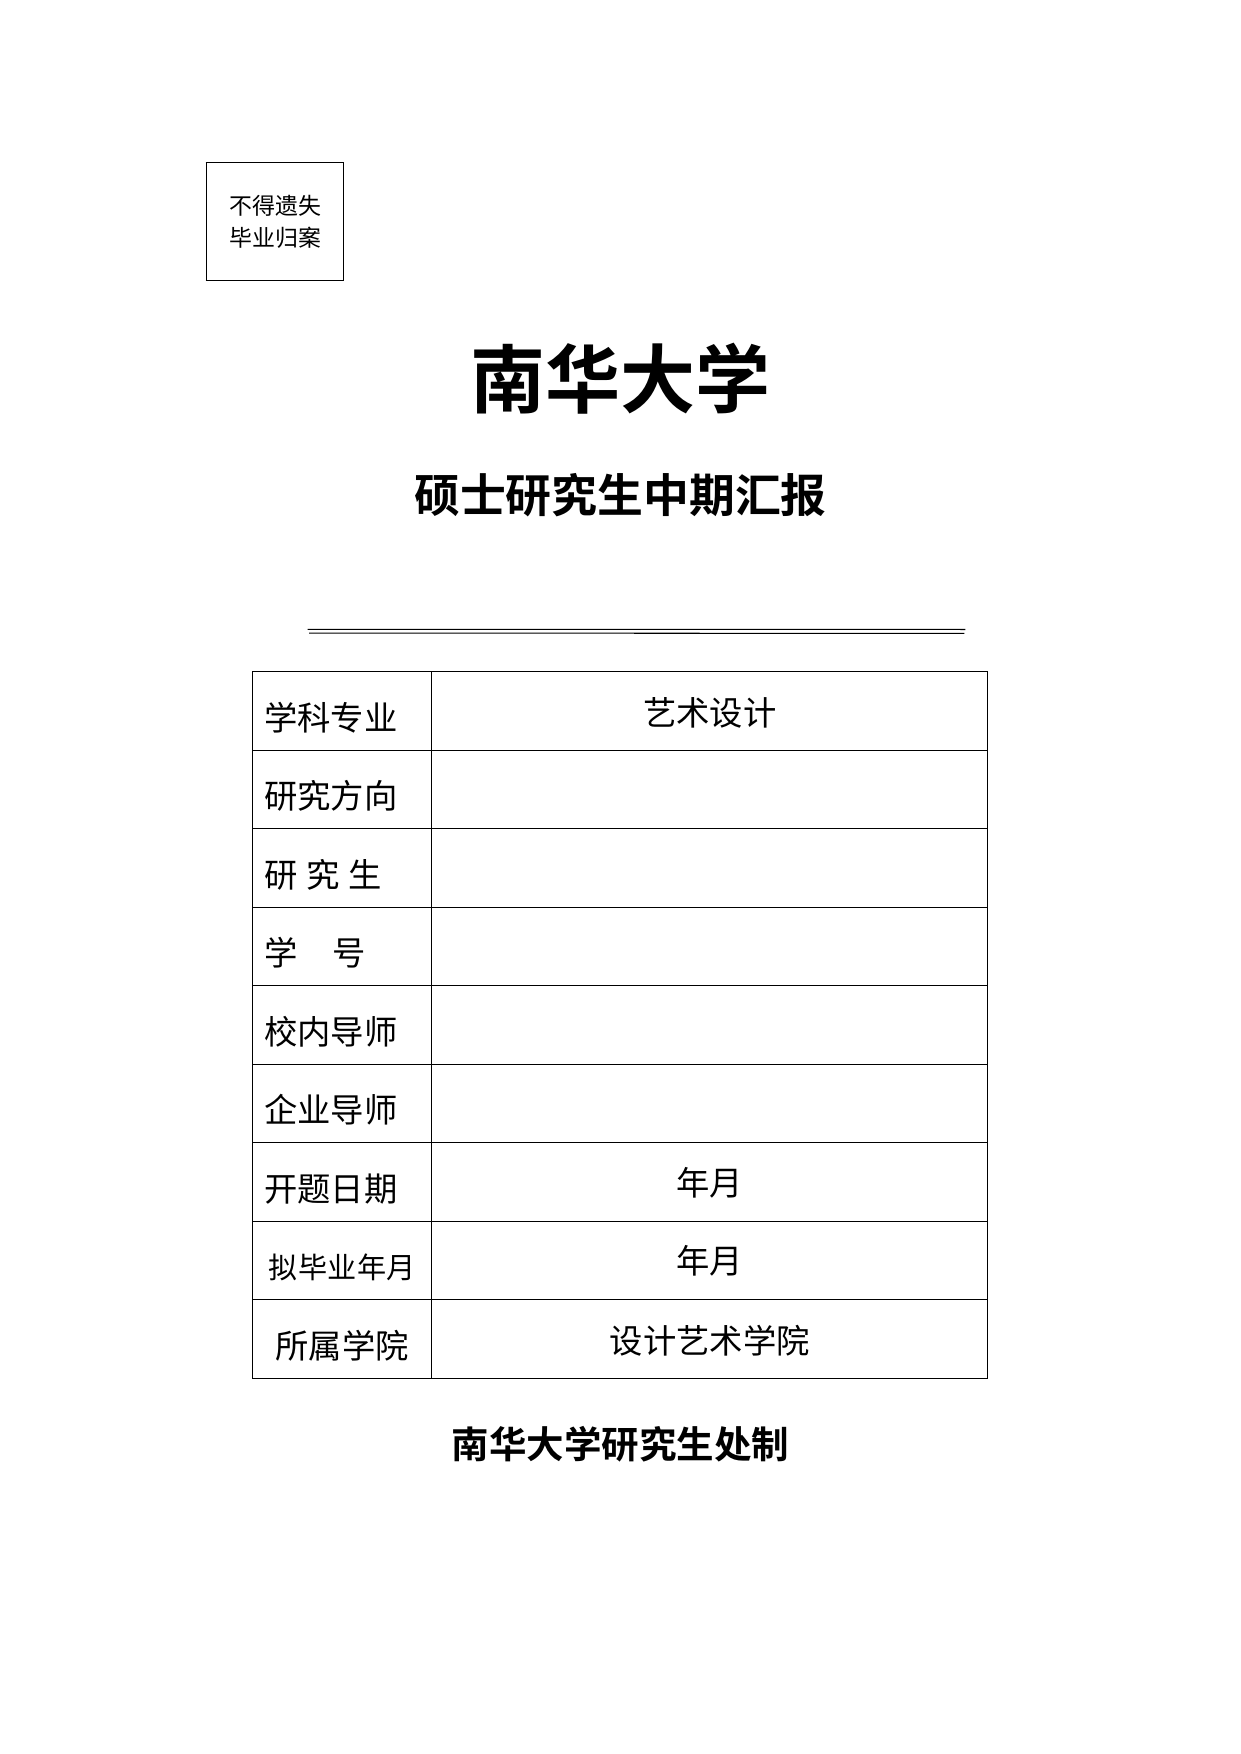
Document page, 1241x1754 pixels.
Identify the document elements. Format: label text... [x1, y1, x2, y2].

table_cell 研究方向 [253, 751, 431, 828]
table_cell [432, 751, 987, 828]
table_cell 拟毕业年月 [253, 1222, 431, 1299]
table_cell 设计艺术学院 [432, 1300, 987, 1378]
table_cell 年月 [432, 1222, 987, 1299]
table_cell [432, 986, 987, 1064]
text 硕士研究生中期汇报 [187, 443, 1053, 541]
table_cell [432, 908, 987, 985]
table_header 不得遗失 毕业归案 [207, 163, 343, 280]
table_cell [432, 1065, 987, 1142]
table_cell 学 号 [253, 908, 431, 985]
table_cell [432, 829, 987, 907]
table_header 艺术设计 [432, 672, 987, 749]
text 南华大学研究生处制 [187, 1411, 1053, 1476]
table_header 学科专业 [253, 672, 431, 749]
text 南华大学 [187, 313, 1053, 443]
table_cell 校内导师 [253, 986, 431, 1064]
table_cell 研 究 生 [253, 829, 431, 907]
table_cell 年月 [432, 1143, 987, 1221]
table_cell 开题日期 [253, 1143, 431, 1221]
table_cell 所属学院 [253, 1300, 431, 1378]
table_cell 企业导师 [253, 1065, 431, 1142]
